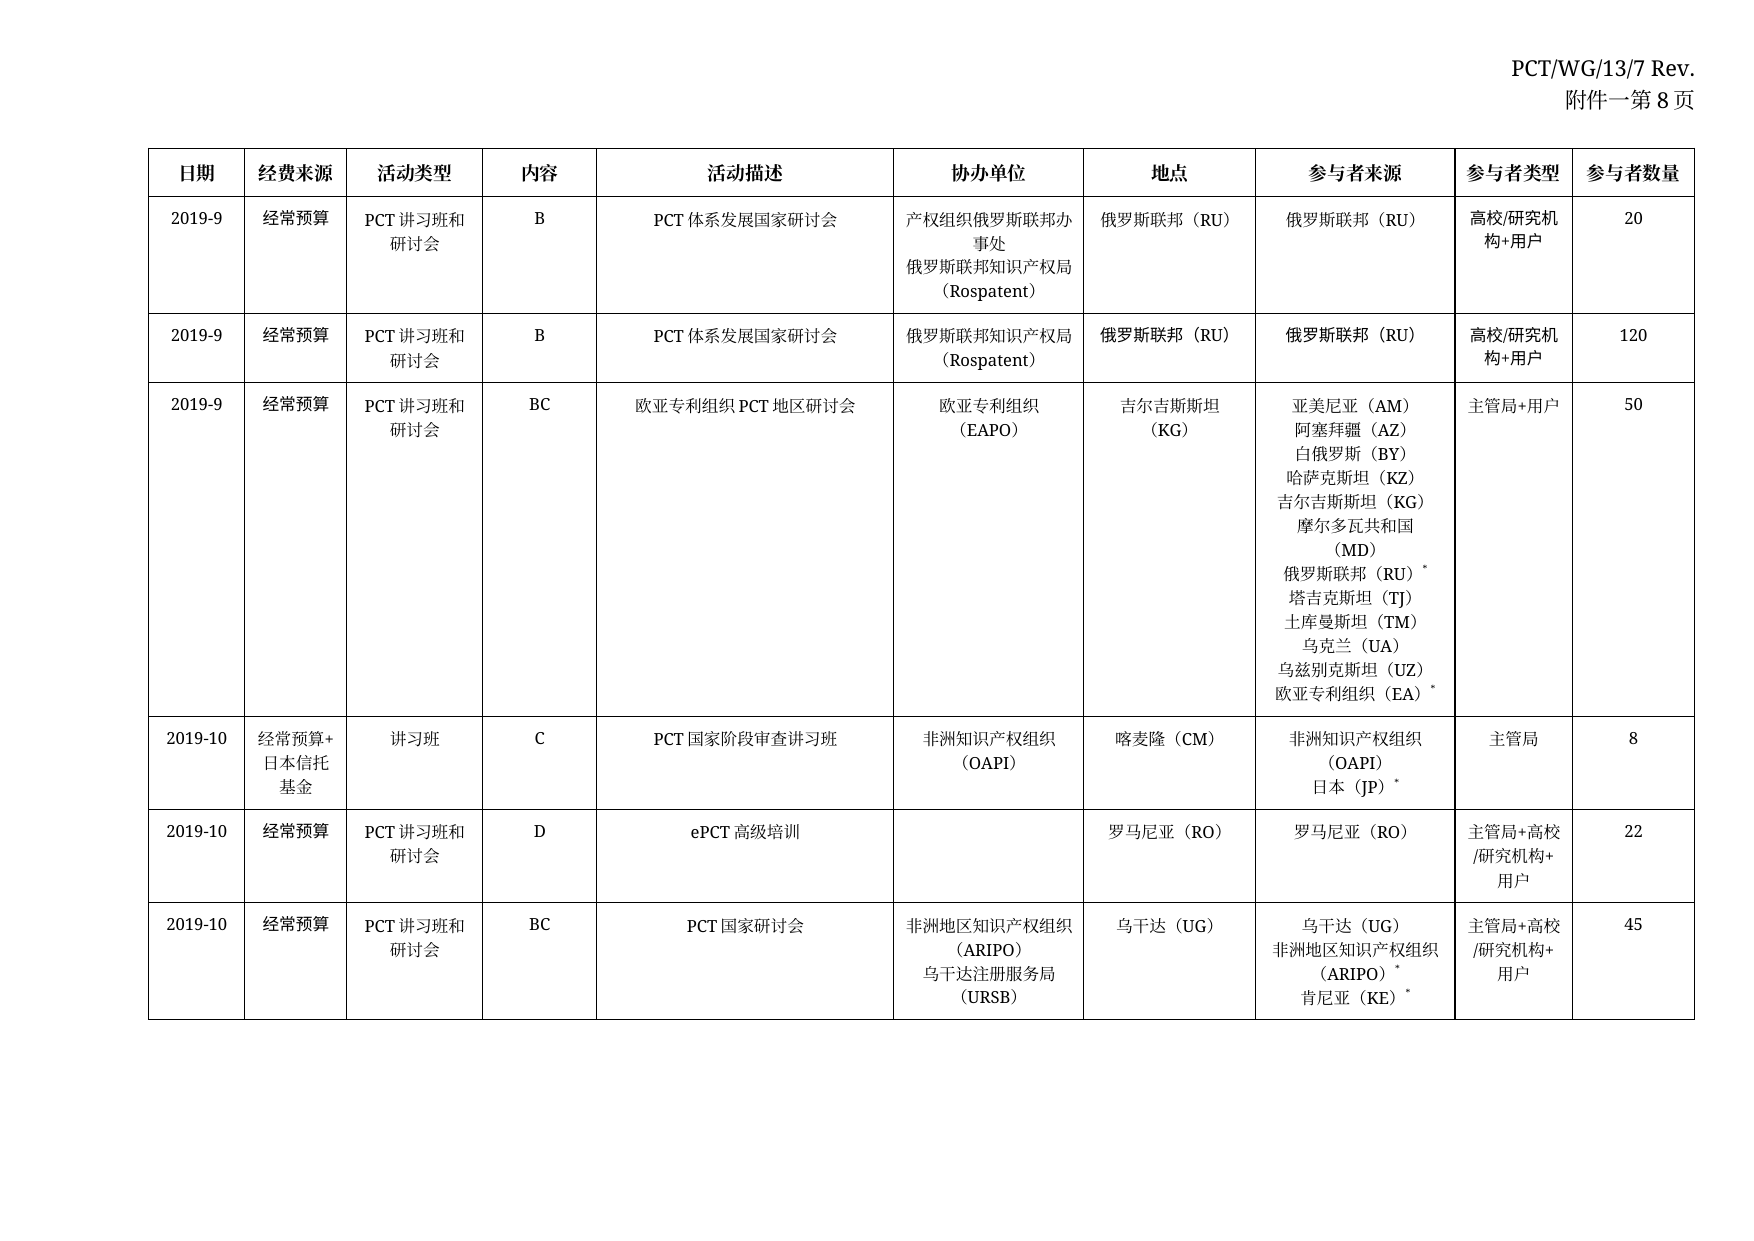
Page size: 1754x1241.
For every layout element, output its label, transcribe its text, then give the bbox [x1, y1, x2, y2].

table_cell PCT体系发展国家研讨会 [597, 314, 893, 382]
table_cell PCT讲习班和研讨会 [347, 314, 482, 382]
table_cell 2019-10 [149, 810, 244, 902]
table_cell 吉尔吉斯斯坦（KG） [1084, 383, 1255, 716]
table_cell PCT讲习班和研讨会 [347, 903, 482, 1019]
table_cell 2019-9 [149, 383, 244, 716]
table_header 参与者类型 [1456, 149, 1572, 196]
table_cell 非洲知识产权组织（OAPI） 日本（JP）* [1256, 717, 1454, 809]
table_cell PCT讲习班和研讨会 [347, 383, 482, 716]
table_cell 欧亚专利组织PCT地区研讨会 [597, 383, 893, 716]
table_cell 2019-9 [149, 197, 244, 313]
table_cell 讲习班 [347, 717, 482, 809]
table_cell BC [483, 383, 596, 716]
table_cell 经常预算 [245, 197, 346, 313]
table_cell 2019-10 [149, 903, 244, 1019]
table_header 协办单位 [894, 149, 1083, 196]
table_cell 2019-9 [149, 314, 244, 382]
table_cell 亚美尼亚（AM） 阿塞拜疆（AZ） 白俄罗斯（BY） 哈萨克斯坦（KZ） 吉尔吉斯斯坦（KG） 摩尔多瓦共和国（MD） 俄罗斯联邦（RU）* 塔吉克斯坦（TJ） 土库曼斯坦（TM） 乌克兰（UA） 乌兹别克斯坦（UZ） 欧亚专利组织（EA）* [1256, 383, 1454, 716]
table_cell D [483, 810, 596, 902]
table_cell 经常预算 [245, 314, 346, 382]
table_header 参与者数量 [1573, 149, 1694, 196]
table_header 活动描述 [597, 149, 893, 196]
table_cell 高校/研究机构+用户 [1456, 197, 1572, 313]
table_cell 罗马尼亚（RO） [1256, 810, 1454, 902]
table_cell C [483, 717, 596, 809]
table_cell PCT讲习班和研讨会 [347, 197, 482, 313]
table_cell PCT体系发展国家研讨会 [597, 197, 893, 313]
table_cell PCT国家研讨会 [597, 903, 893, 1019]
table_cell 45 [1573, 903, 1694, 1019]
table_header 日期 [149, 149, 244, 196]
table_cell ePCT高级培训 [597, 810, 893, 902]
table_cell 非洲知识产权组织（OAPI） [894, 717, 1083, 809]
table_cell 经常预算 [245, 383, 346, 716]
table_cell 主管局+高校/研究机构+用户 [1456, 810, 1572, 902]
table_cell 20 [1573, 197, 1694, 313]
table_cell PCT国家阶段审查讲习班 [597, 717, 893, 809]
table_cell 俄罗斯联邦（RU） [1084, 197, 1255, 313]
table_cell 罗马尼亚（RO） [1084, 810, 1255, 902]
table_cell 经常预算 [245, 810, 346, 902]
table_cell B [483, 314, 596, 382]
table_cell 产权组织俄罗斯联邦办事处 俄罗斯联邦知识产权局（Rospatent） [894, 197, 1083, 313]
table_cell 俄罗斯联邦（RU） [1084, 314, 1255, 382]
table_cell 乌干达（UG） 非洲地区知识产权组织（ARIPO）* 肯尼亚（KE）* [1256, 903, 1454, 1019]
table_cell 主管局+高校/研究机构+用户 [1456, 903, 1572, 1019]
table_cell 俄罗斯联邦（RU） [1256, 197, 1454, 313]
table_cell 50 [1573, 383, 1694, 716]
table_cell 俄罗斯联邦（RU） [1256, 314, 1454, 382]
table_cell 经常预算 [245, 903, 346, 1019]
table_cell 经常预算+日本信托基金 [245, 717, 346, 809]
table_cell 非洲地区知识产权组织（ARIPO） 乌干达注册服务局（URSB） [894, 903, 1083, 1019]
table_cell 欧亚专利组织（EAPO） [894, 383, 1083, 716]
table_cell 高校/研究机构+用户 [1456, 314, 1572, 382]
table_cell 8 [1573, 717, 1694, 809]
table_cell 喀麦隆（CM） [1084, 717, 1255, 809]
table_cell 主管局+用户 [1456, 383, 1572, 716]
table_cell B [483, 197, 596, 313]
table_cell [894, 810, 1083, 902]
table_header 活动类型 [347, 149, 482, 196]
table_header 内容 [483, 149, 596, 196]
table_header 地点 [1084, 149, 1255, 196]
table_cell 乌干达（UG） [1084, 903, 1255, 1019]
table_cell 2019-10 [149, 717, 244, 809]
table_cell 22 [1573, 810, 1694, 902]
table_header 参与者来源 [1256, 149, 1454, 196]
table_cell 主管局 [1456, 717, 1572, 809]
table_cell BC [483, 903, 596, 1019]
table_cell 120 [1573, 314, 1694, 382]
table_cell PCT讲习班和研讨会 [347, 810, 482, 902]
table_header 经费来源 [245, 149, 346, 196]
table_cell 俄罗斯联邦知识产权局（Rospatent） [894, 314, 1083, 382]
